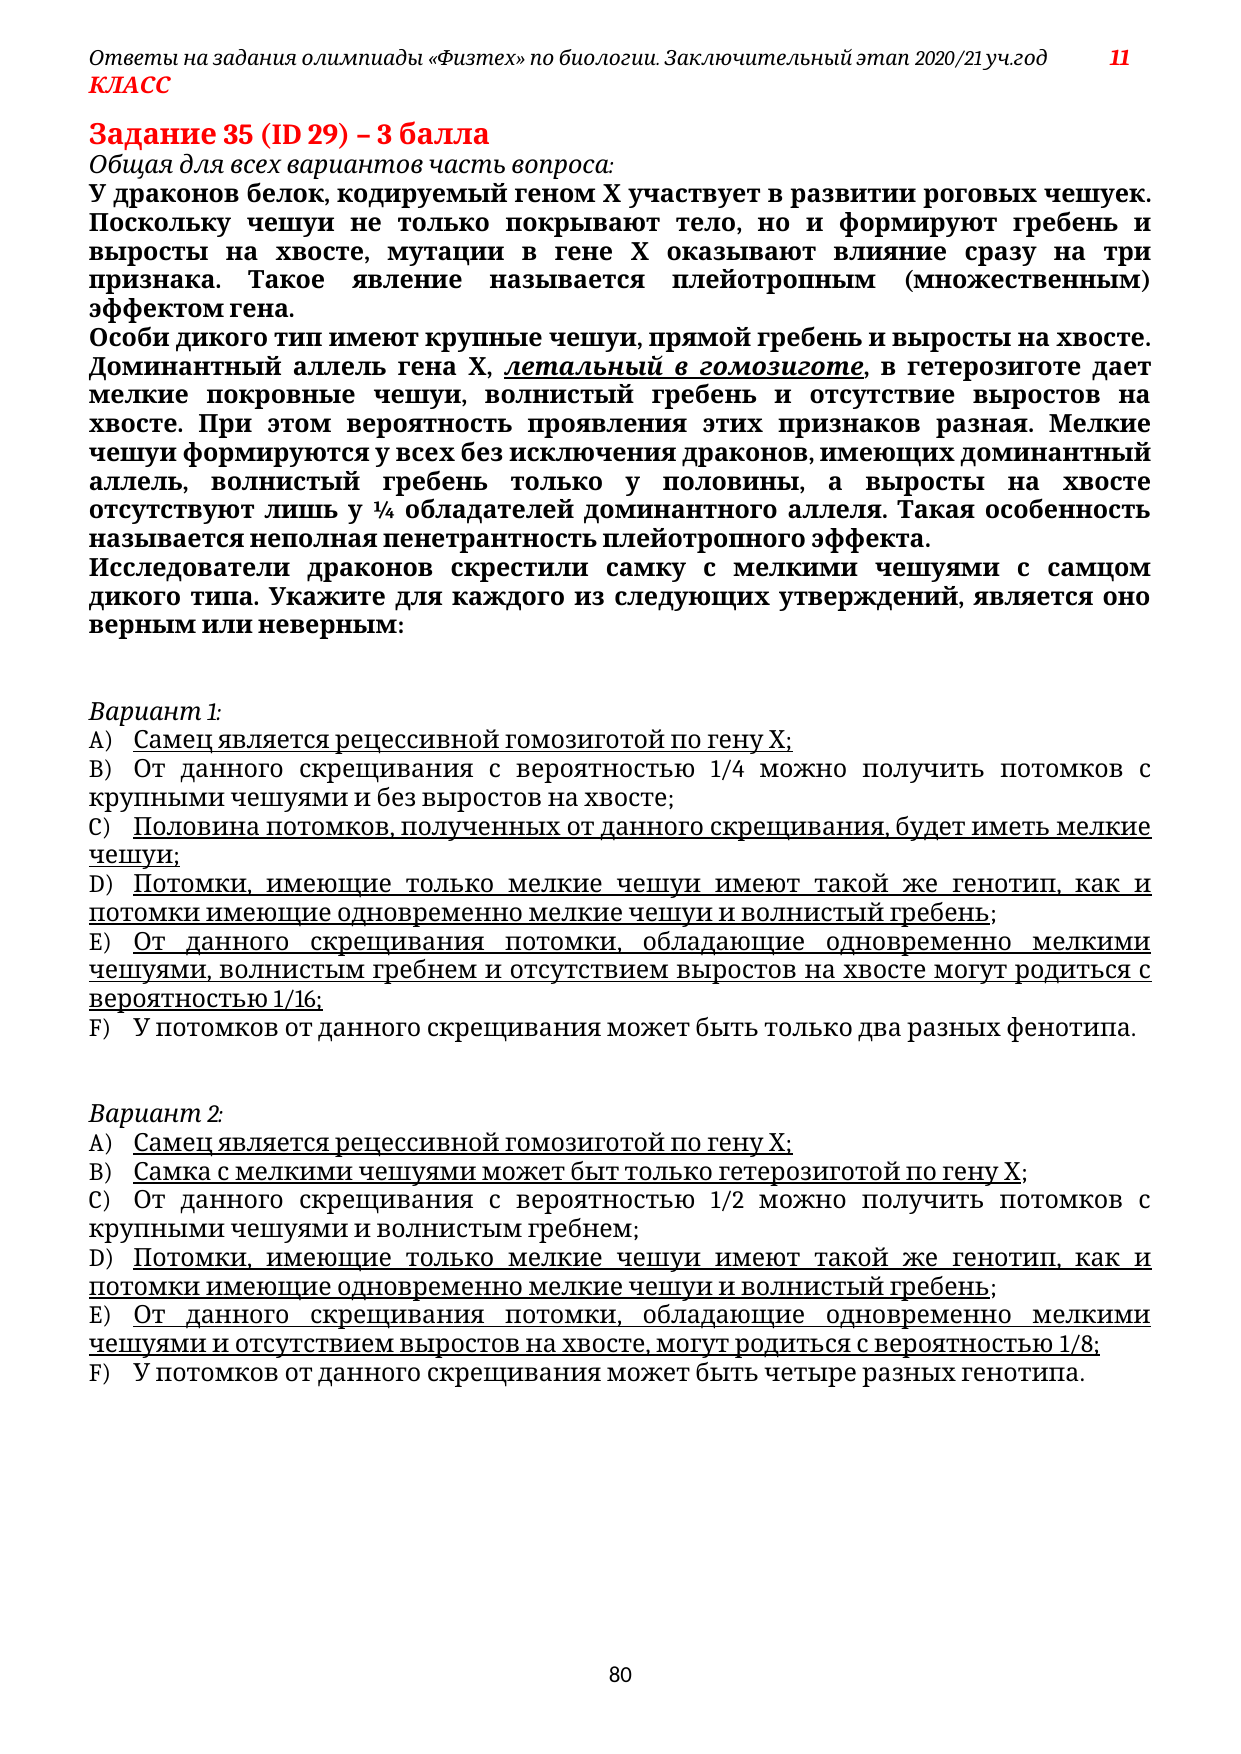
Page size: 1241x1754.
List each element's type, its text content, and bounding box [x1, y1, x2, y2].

text Особи дикого тип имеют крупные чешуи, прямой гребень и выросты на хвосте. Доминантный аллель гена Х, летальный в гомозиготе, в гетерозиготе дает мелкие покровные чешуи, волнистый гребень и отсутствие выростов на хвосте. При этом вероятность проявления этих признаков разная. Мелкие чешуи формируются у всех без исключения драконов, имеющих доминантный аллель, волнистый гребень только у половины, а выросты на хвосте отсутствуют лишь у ¼ обладателей доминантного аллеля. Такая особенность называется неполная пенетрантность плейотропного эффекта. [89, 324, 1152, 554]
list Потомки, имеющие только мелкие чешуи имеют такой же генотип, как и потомки имеющие одновременно мелкие чешуи и волнистый гребень; [89, 870, 1152, 928]
list От данного скрещивания потомки, обладающие одновременно мелкими чешуями, волнистым гребнем и отсутствием выростов на хвосте могут родиться с вероятностью 1/16; [89, 928, 1152, 981]
list Самец является рецессивной гомозиготой по гену Х; [89, 726, 1152, 755]
list Самец является рецессивной гомозиготой по гену Х; [89, 1129, 1152, 1158]
text Вариант 2: [89, 1100, 1152, 1129]
list Половина потомков, полученных от данного скрещивания, будет иметь мелкие чешуи; [89, 813, 1152, 870]
list Потомки, имеющие только мелкие чешуи имеют такой же генотип, как и потомки имеющие одновременно мелкие чешуи и волнистый гребень; [89, 1244, 1152, 1301]
text Исследователи драконов скрестили самку с мелкими чешуями с самцом дикого типа. Укажите для каждого из следующих утверждений, является оно верным или неверным: [89, 554, 1152, 640]
text Вариант 1: [89, 698, 1152, 726]
list От данного скрещивания с вероятностью 1/2 можно получить потомков с крупными чешуями и волнистым гребнем; [89, 1186, 1152, 1244]
text У драконов белок, кодируемый геном Х участвует в развитии роговых чешуек. Поскольку чешуи не только покрывают тело, но и формируют гребень и выросты на хвосте, мутации в гене Х оказывают влияние сразу на три признака. Такое явление называется плейотропным (множественным) эффектом гена. [89, 180, 1152, 324]
list От данного скрещивания потомки, обладающие одновременно мелкими чешуями и отсутствием выростов на хвосте, могут родиться с вероятностью 1/8; [89, 1301, 1152, 1359]
list От данного скрещивания с вероятностью 1/4 можно получить потомков с крупными чешуями и без выростов на хвосте; [89, 755, 1152, 813]
text Общая для всех вариантов часть вопроса: [89, 151, 1152, 180]
list От данного скрещивания потомки, обладающие одновременно мелкими чешуями, волнистым гребнем и отсутствием выростов на хвосте могут родиться с вероятностью 1/16; [89, 982, 1152, 1014]
list У потомков от данного скрещивания может быть четыре разных генотипа. [89, 1359, 1152, 1388]
text Задание 35 (ID 29) – 3 балла [89, 118, 1152, 151]
list Самка с мелкими чешуями может быт только гетерозиготой по гену Х; [89, 1158, 1152, 1186]
list У потомков от данного скрещивания может быть только два разных фенотипа. [89, 1014, 1152, 1043]
